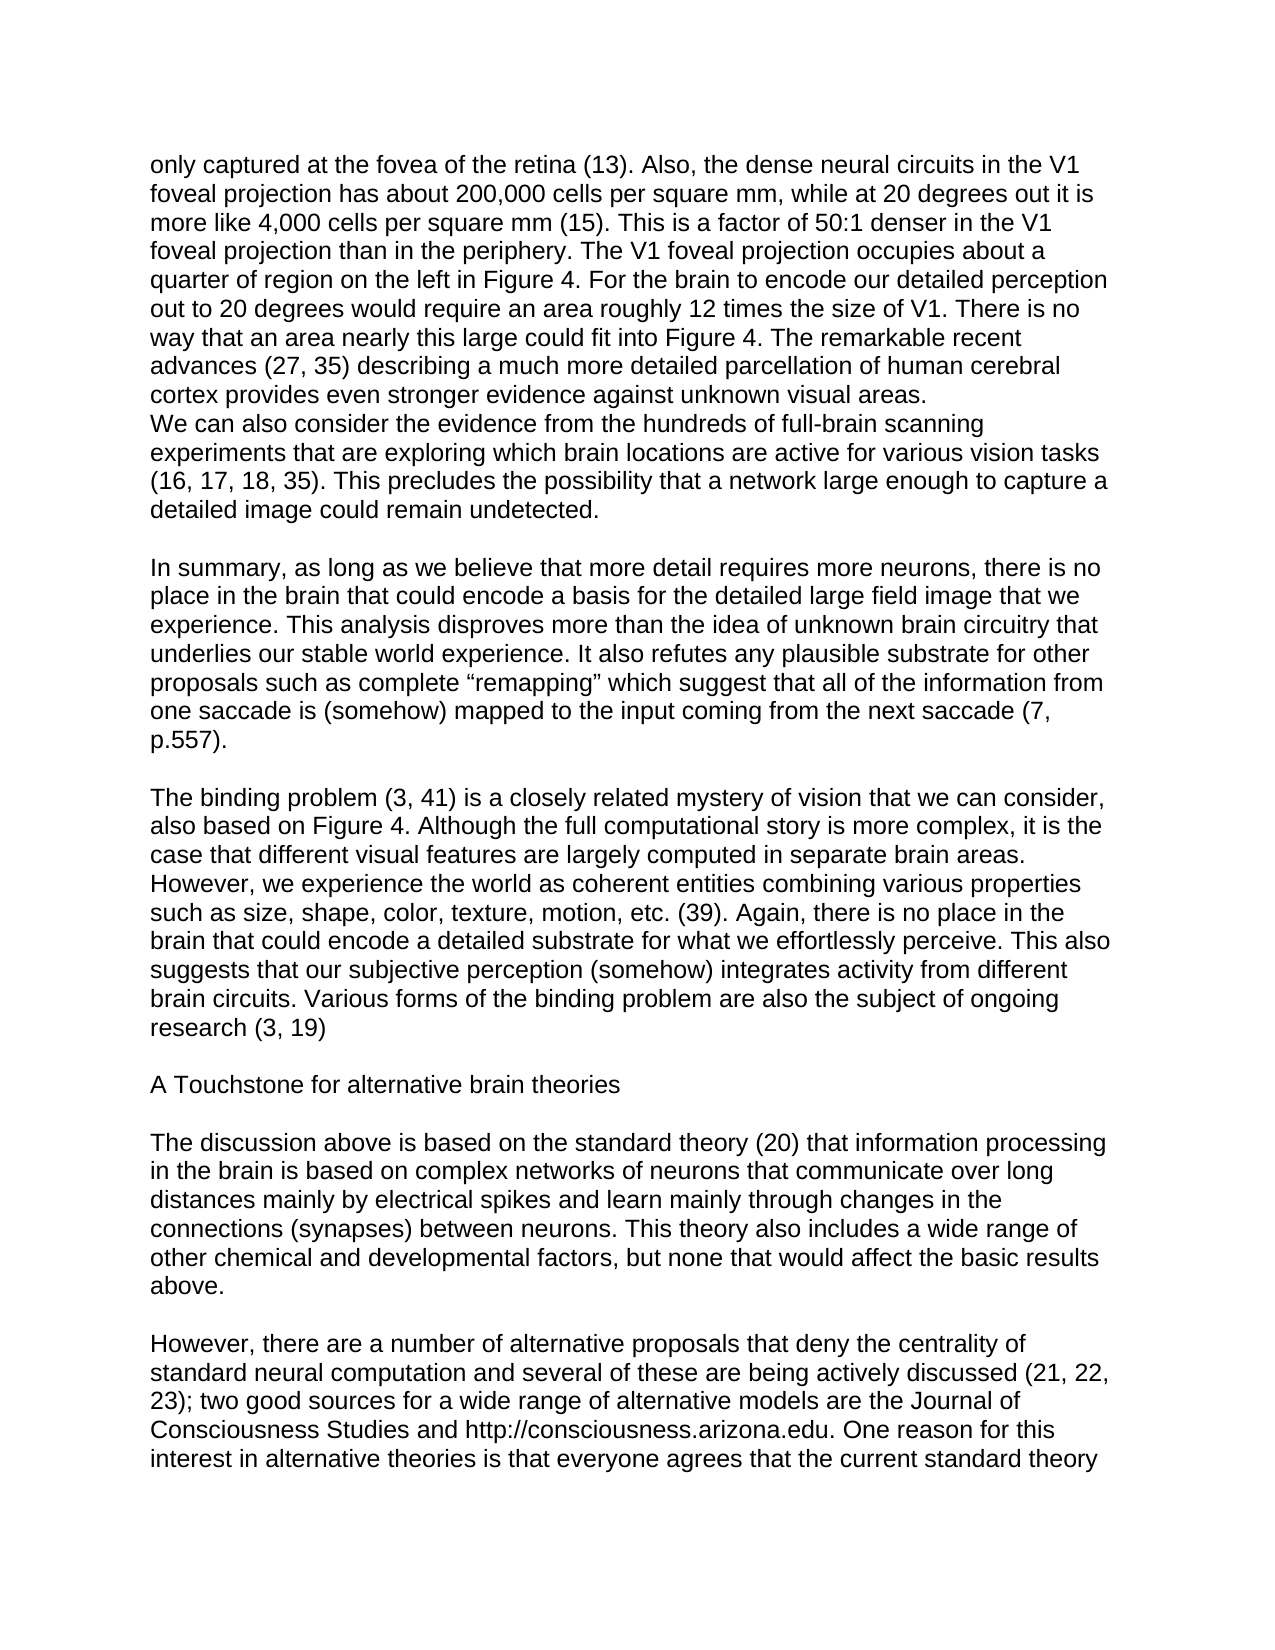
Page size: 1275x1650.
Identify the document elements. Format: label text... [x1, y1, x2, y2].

text A Touchstone for alternative brain theories [150, 1070, 1125, 1099]
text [150, 1329, 1125, 1472]
text We can also consider the evidence from the hundreds of full-brain scanning experiments that are exploring which brain locations are active for various vision tasks (16, 17, 18, 35). This precludes the possibility that a network large enough to capture a detailed image could remain undetected. [150, 409, 1125, 524]
text In summary, as long as we believe that more detail requires more neurons, there is no place in the brain that could encode a basis for the detailed large field image that we experience. This analysis disproves more than the idea of unknown brain circuitry that underlies our stable world experience. It also refutes any plausible substrate for other proposals such as complete “remapping” which suggest that all of the information from one saccade is (somehow) mapped to the input coming from the next saccade (7, p.557). [150, 552, 1125, 754]
text The discussion above is based on the standard theory (20) that information processing in the brain is based on complex networks of neurons that communicate over long distances mainly by electrical spikes and learn mainly through changes in the connections (synapses) between neurons. This theory also includes a wide range of other chemical and developmental factors, but none that would affect the basic results above. [150, 1127, 1125, 1300]
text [150, 150, 1125, 409]
text The binding problem (3, 41) is a closely related mystery of vision that we can consider, also based on Figure 4. Although the full computational story is more complex, it is the case that different visual features are largely computed in separate brain areas. However, we experience the world as coherent entities combining various properties such as size, shape, color, texture, motion, etc. (39). Again, there is no place in the brain that could encode a detailed substrate for what we effortlessly perceive. This also suggests that our subjective perception (somehow) integrates activity from different brain circuits. Various forms of the binding problem are also the subject of ongoing research (3, 19) [150, 782, 1125, 1041]
